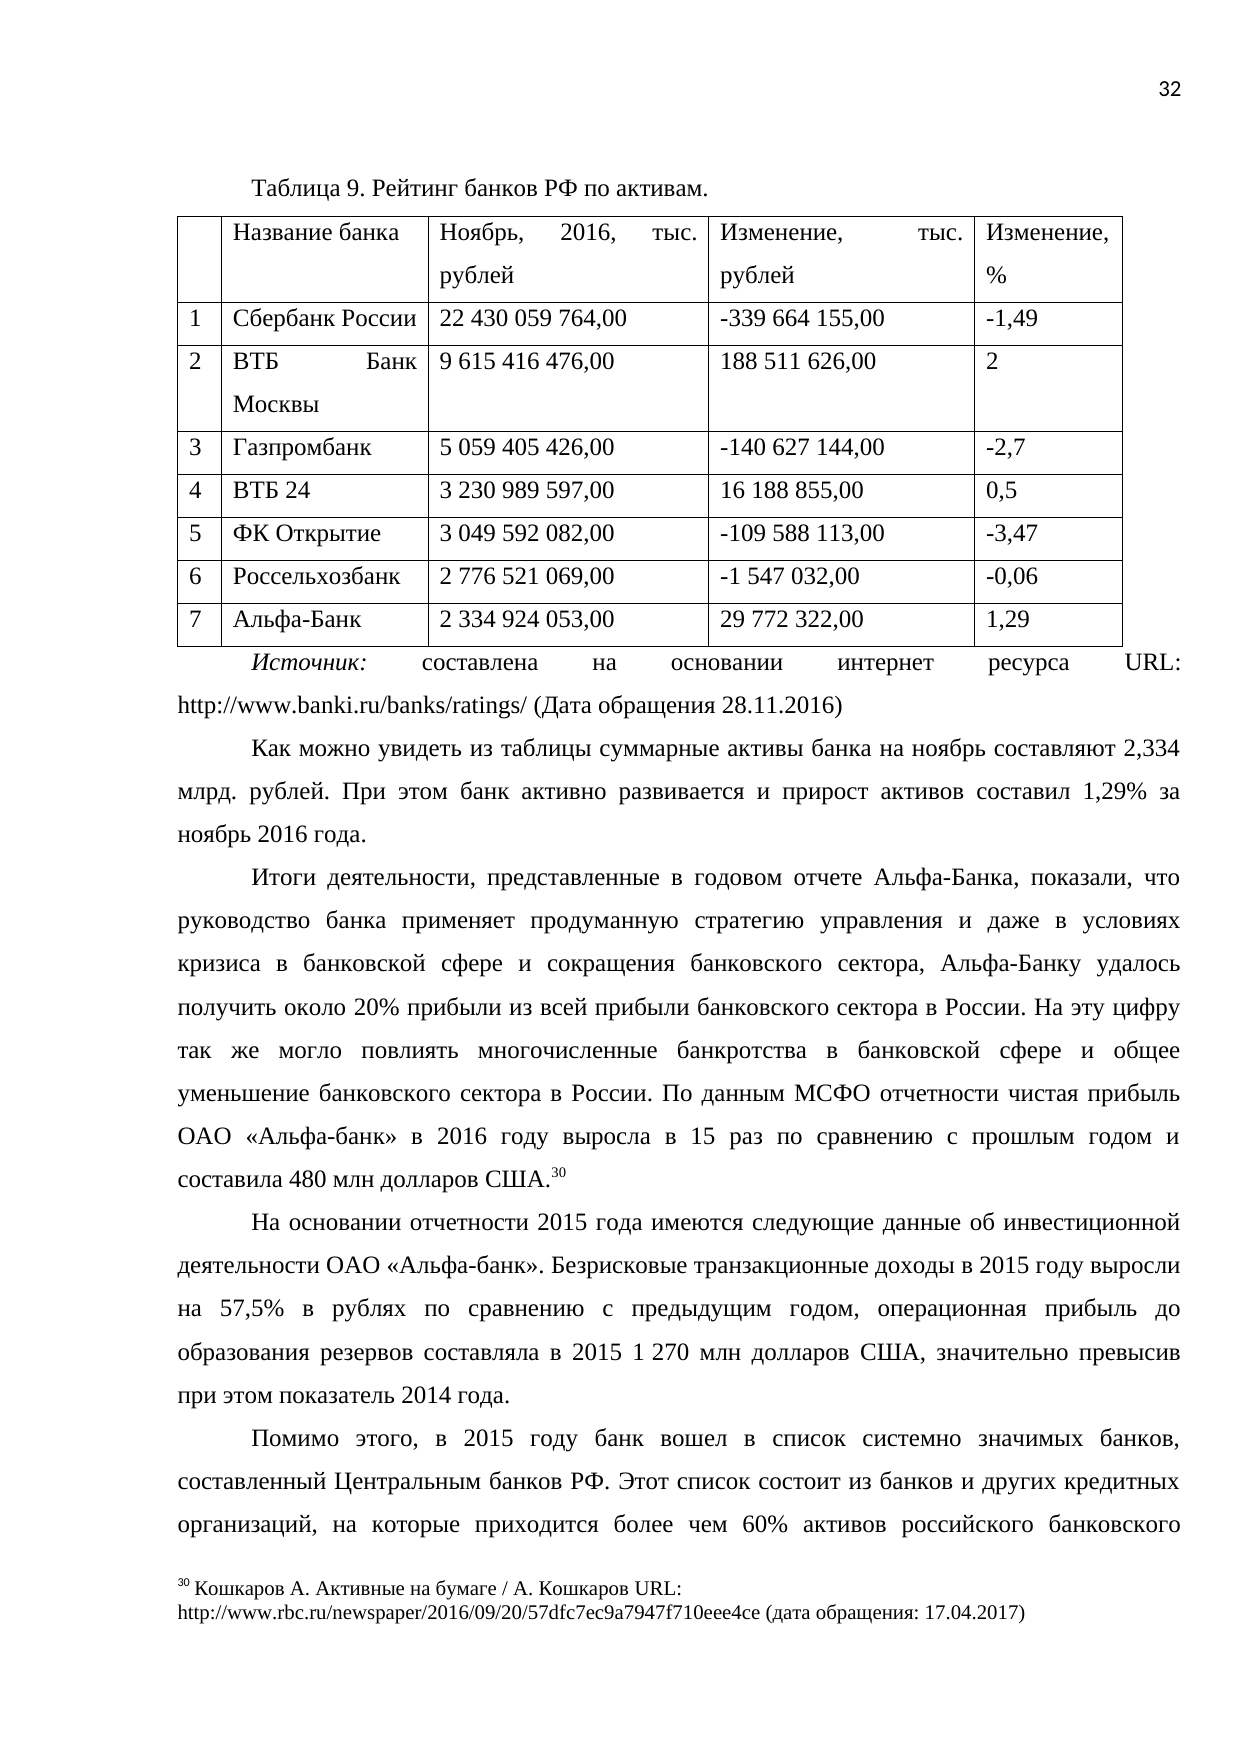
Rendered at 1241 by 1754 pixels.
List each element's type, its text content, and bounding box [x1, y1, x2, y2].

table_cell Газпромбанк [222, 432, 428, 474]
table_header [178, 217, 221, 302]
table_header Изменение, тыс. рублей [709, 217, 974, 302]
table_cell ФК Открытие [222, 518, 428, 560]
table_cell Альфа-Банк [222, 604, 428, 646]
table_cell 22 430 059 764,00 [429, 303, 708, 345]
table_cell 9 615 416 476,00 [429, 346, 708, 431]
table_cell ВТБ Банк Москвы [222, 346, 428, 431]
text Источник: составлена на основании интернет ресурса URL: http://www.banki.ru/banks/ratings/ (Дата обращения 28.11.2016) [177, 647, 1181, 718]
table_cell 2 [178, 346, 221, 431]
table_header Ноябрь, 2016, тыс. рублей [429, 217, 708, 302]
table_cell 0,5 [975, 475, 1122, 517]
table_cell 3 230 989 597,00 [429, 475, 708, 517]
table_cell Россельхозбанк [222, 561, 428, 603]
table_cell 5 [178, 518, 221, 560]
table_cell 2 [975, 346, 1122, 431]
table_header Изменение, % [975, 217, 1122, 302]
table_cell 29 772 322,00 [709, 604, 974, 646]
text На основании отчетности 2015 года имеются следующие данные об инвестиционной деятельности ОАО «Альфа-банк». Безрисковые транзакционные доходы в 2015 году выросли на 57,5% в рублях по сравнению с предыдущим годом, операционная прибыль до образования резервов составляла в 2015 1 270 млн долларов США, значительно превысив при этом показатель 2014 года. [177, 1207, 1181, 1408]
table_cell -0,06 [975, 561, 1122, 603]
table_cell -2,7 [975, 432, 1122, 474]
table_cell 3 049 592 082,00 [429, 518, 708, 560]
table_cell -339 664 155,00 [709, 303, 974, 345]
table_cell 4 [178, 475, 221, 517]
table_cell -1,49 [975, 303, 1122, 345]
table_cell 3 [178, 432, 221, 474]
table_cell 1 [178, 303, 221, 345]
table_cell 1,29 [975, 604, 1122, 646]
table_cell 2 776 521 069,00 [429, 561, 708, 603]
table_cell 6 [178, 561, 221, 603]
text Как можно увидеть из таблицы суммарные активы банка на ноябрь составляют 2,334 млрд. рублей. При этом банк активно развивается и прирост активов составил 1,29% за ноябрь 2016 года. [177, 733, 1181, 848]
table_cell -3,47 [975, 518, 1122, 560]
table_cell ВТБ 24 [222, 475, 428, 517]
table_cell 7 [178, 604, 221, 646]
table_cell Сбербанк России [222, 303, 428, 345]
text Таблица 9. Рейтинг банков РФ по активам. [177, 173, 1181, 202]
table_cell -140 627 144,00 [709, 432, 974, 474]
table_cell 16 188 855,00 [709, 475, 974, 517]
table_header Название банка [222, 217, 428, 302]
text Итоги деятельности, представленные в годовом отчете Альфа-Банка, показали, что руководство банка применяет продуманную стратегию управления и даже в условиях кризиса в банковской сфере и сокращения банковского сектора, Альфа-Банку удалось получить около 20% прибыли из всей прибыли банковского сектора в России. На эту цифру так же могло повлиять многочисленные банкротства в банковской сфере и общее уменьшение банковского сектора в России. По данным МСФО отчетности чистая прибыль ОАО «Альфа-банк» в 2016 году выросла в 15 раз по сравнению с прошлым годом и составила 480 млн долларов США. [177, 862, 1181, 1193]
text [177, 1423, 1181, 1538]
table_cell 188 511 626,00 [709, 346, 974, 431]
table_cell -1 547 032,00 [709, 561, 974, 603]
table_cell -109 588 113,00 [709, 518, 974, 560]
table_cell 2 334 924 053,00 [429, 604, 708, 646]
table_cell 5 059 405 426,00 [429, 432, 708, 474]
